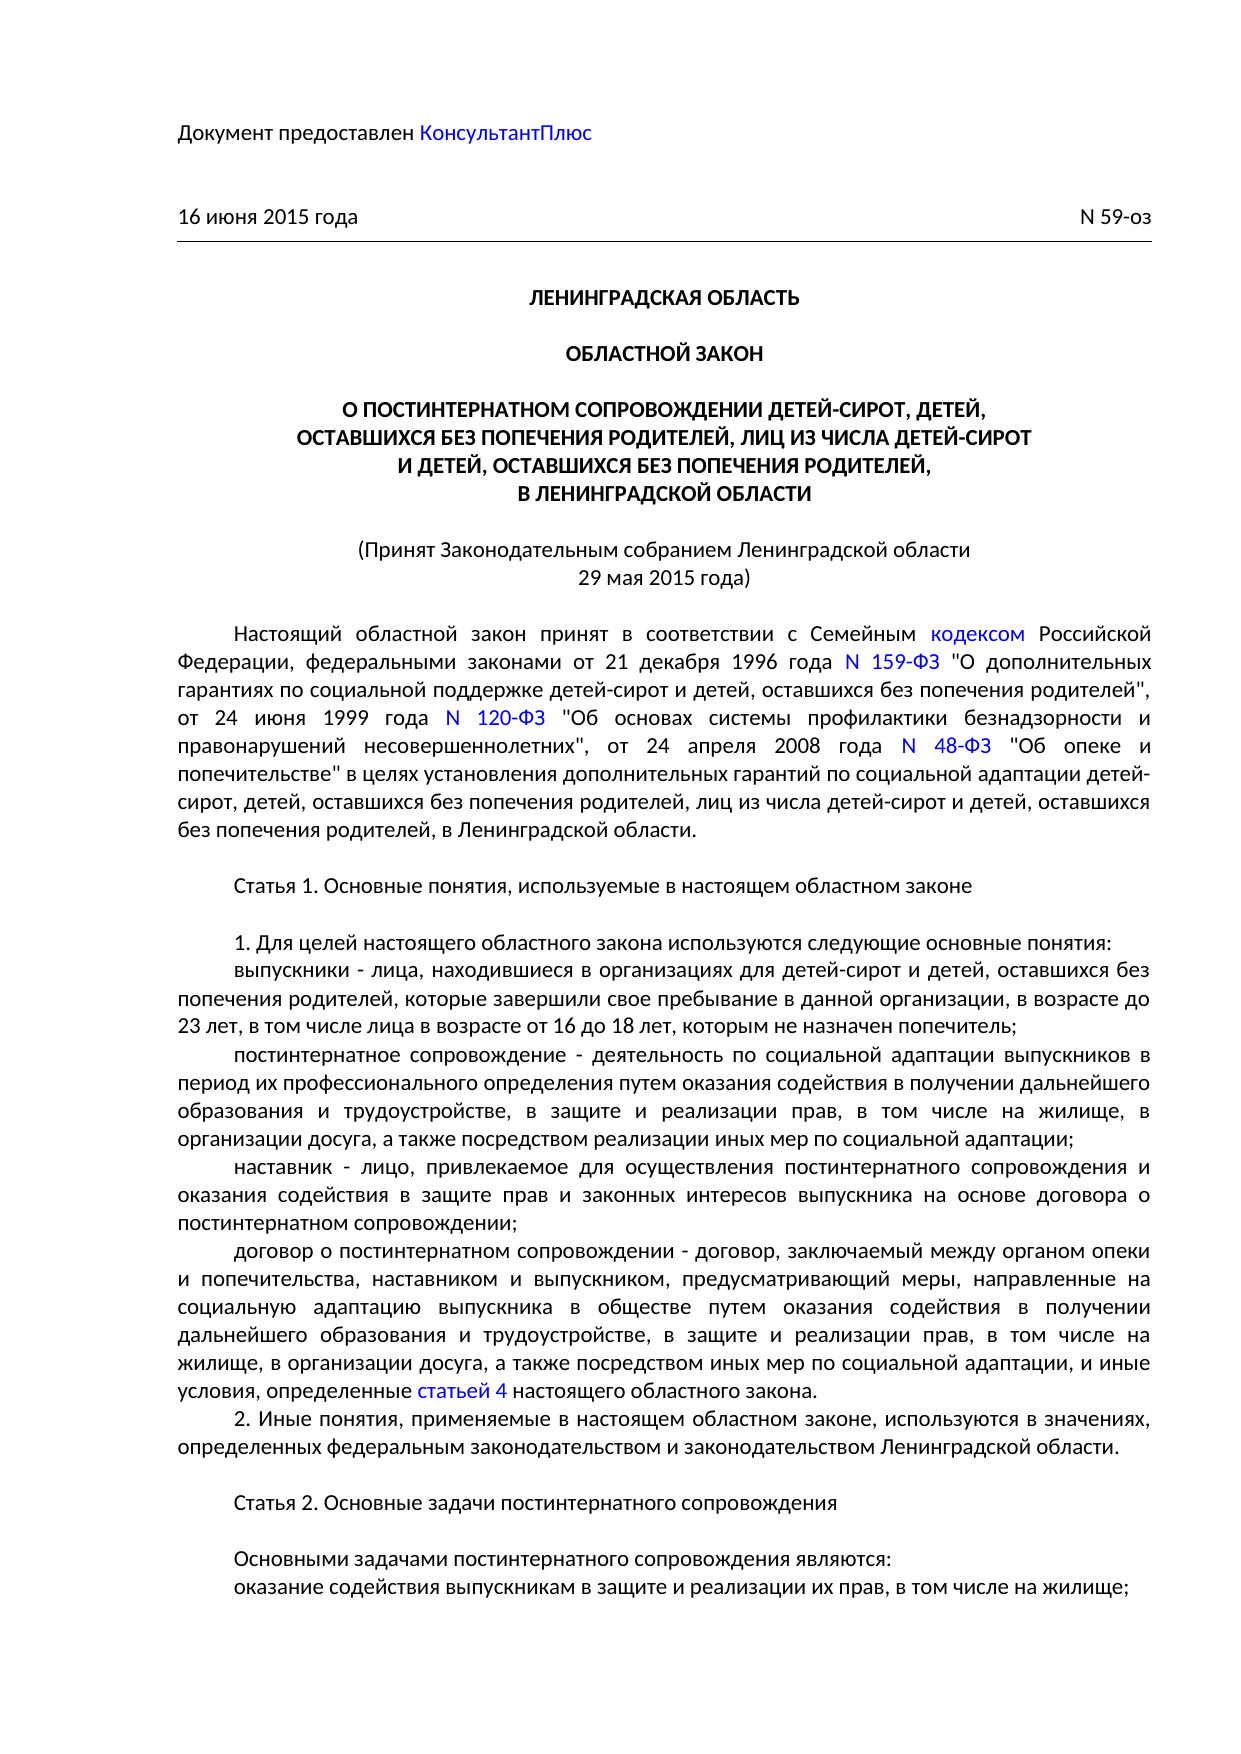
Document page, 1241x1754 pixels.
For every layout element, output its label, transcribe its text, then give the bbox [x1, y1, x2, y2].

table_header 16 июня 2015 года [177, 202, 664, 230]
text 2. Иные понятия, применяемые в настоящем областном законе, используются в значениях, определенных федеральным законодательством и законодательством Ленинградской области. [177, 1404, 1152, 1460]
text Статья 1. Основные понятия, используемые в настоящем областном законе [177, 872, 1152, 899]
text 1. Для целей настоящего областного закона используются следующие основные понятия: [177, 928, 1152, 956]
text О ПОСТИНТЕРНАТНОМ СОПРОВОЖДЕНИИ ДЕТЕЙ-СИРОТ, ДЕТЕЙ, [177, 395, 1152, 423]
text ОБЛАСТНОЙ ЗАКОН [177, 339, 1152, 367]
text договор о постинтернатном сопровождении - договор, заключаемый между органом опеки и попечительства, наставником и выпускником, предусматривающий меры, направленные на социальную адаптацию выпускника в обществе путем оказания содействия в получении дальнейшего образования и трудоустройстве, в защите и реализации прав, в том числе на жилище, в организации досуга, а также посредством иных мер по социальной адаптации, и иные условия, определенные статьей 4 настоящего областного закона. [177, 1236, 1152, 1404]
text ОСТАВШИХСЯ БЕЗ ПОПЕЧЕНИЯ РОДИТЕЛЕЙ, ЛИЦ ИЗ ЧИСЛА ДЕТЕЙ-СИРОТ [177, 423, 1152, 451]
text В ЛЕНИНГРАДСКОЙ ОБЛАСТИ [177, 479, 1152, 507]
text Настоящий областной закон принят в соответствии с Семейным кодексом Российской Федерации, федеральными законами от 21 декабря 1996 года N 159-ФЗ "О дополнительных гарантиях по социальной поддержке детей-сирот и детей, оставшихся без попечения родителей", от 24 июня 1999 года N 120-ФЗ "Об основах системы профилактики безнадзорности и правонарушений несовершеннолетних", от 24 апреля 2008 года N 48-ФЗ "Об опеке и попечительстве" в целях установления дополнительных гарантий по социальной адаптации детей-сирот, детей, оставшихся без попечения родителей, лиц из числа детей-сирот и детей, оставшихся без попечения родителей, в Ленинградской области. [177, 619, 1152, 843]
text наставник - лицо, привлекаемое для осуществления постинтернатного сопровождения и оказания содействия в защите прав и законных интересов выпускника на основе договора о постинтернатном сопровождении; [177, 1152, 1152, 1236]
text ЛЕНИНГРАДСКАЯ ОБЛАСТЬ [177, 283, 1152, 311]
text постинтернатное сопровождение - деятельность по социальной адаптации выпускников в период их профессионального определения путем оказания содействия в получении дальнейшего образования и трудоустройстве, в защите и реализации прав, в том числе на жилище, в организации досуга, а также посредством реализации иных мер по социальной адаптации; [177, 1040, 1152, 1152]
text выпускники - лица, находившиеся в организациях для детей-сирот и детей, оставшихся без попечения родителей, которые завершили свое пребывание в данной организации, в возрасте до 23 лет, в том числе лица в возрасте от 16 до 18 лет, которым не назначен попечитель; [177, 956, 1152, 1040]
text 29 мая 2015 года) [177, 563, 1152, 591]
text Документ предоставлен КонсультантПлюс [177, 118, 1152, 174]
text И ДЕТЕЙ, ОСТАВШИХСЯ БЕЗ ПОПЕЧЕНИЯ РОДИТЕЛЕЙ, [177, 451, 1152, 479]
table_header N 59-оз [664, 202, 1152, 230]
text (Принят Законодательным собранием Ленинградской области [177, 535, 1152, 563]
text Статья 2. Основные задачи постинтернатного сопровождения [177, 1488, 1152, 1516]
text оказание содействия выпускникам в защите и реализации их прав, в том числе на жилище; [177, 1572, 1152, 1600]
text Основными задачами постинтернатного сопровождения являются: [177, 1544, 1152, 1572]
